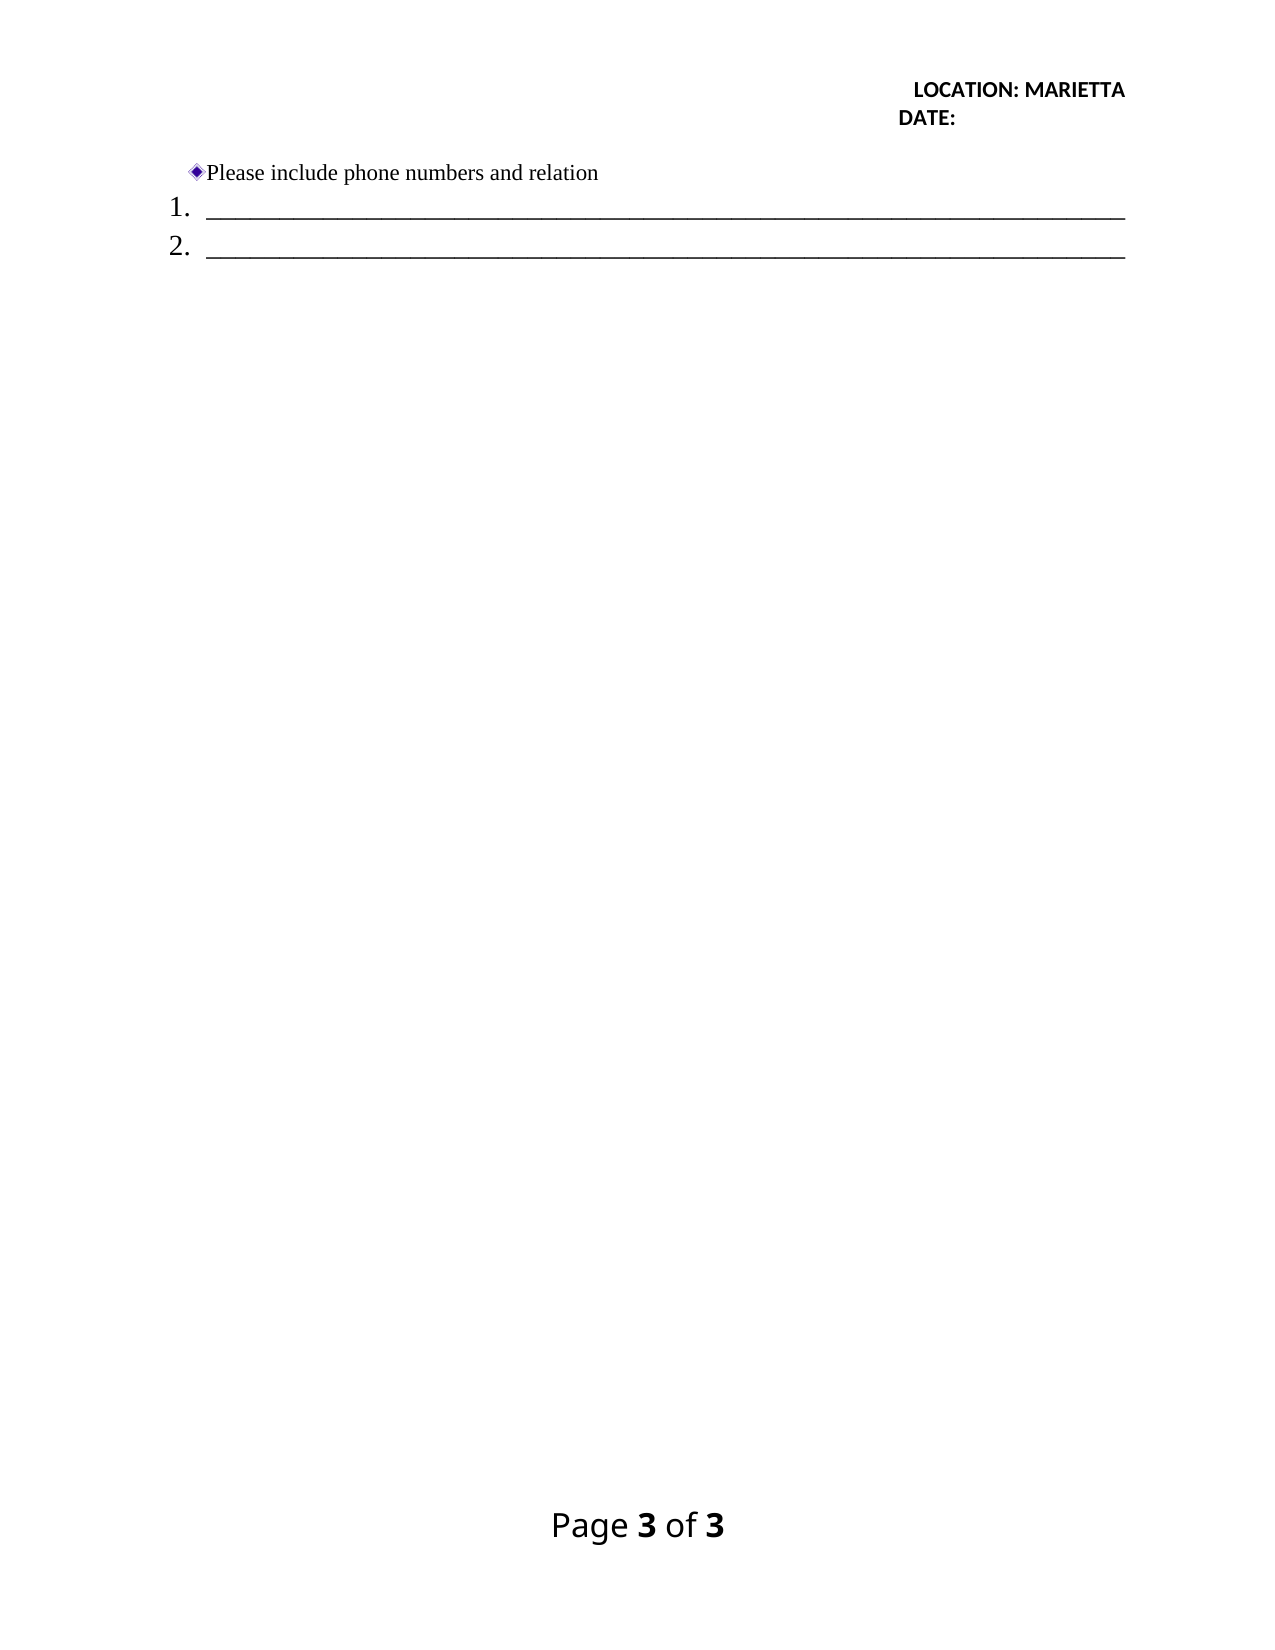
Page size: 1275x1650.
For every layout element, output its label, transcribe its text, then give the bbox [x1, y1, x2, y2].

list _______________________________________________________________ [169, 189, 1125, 223]
picture [188, 163, 206, 181]
list _______________________________________________________________ [169, 228, 1125, 261]
list Please include phone numbers and relation [187, 159, 1125, 185]
